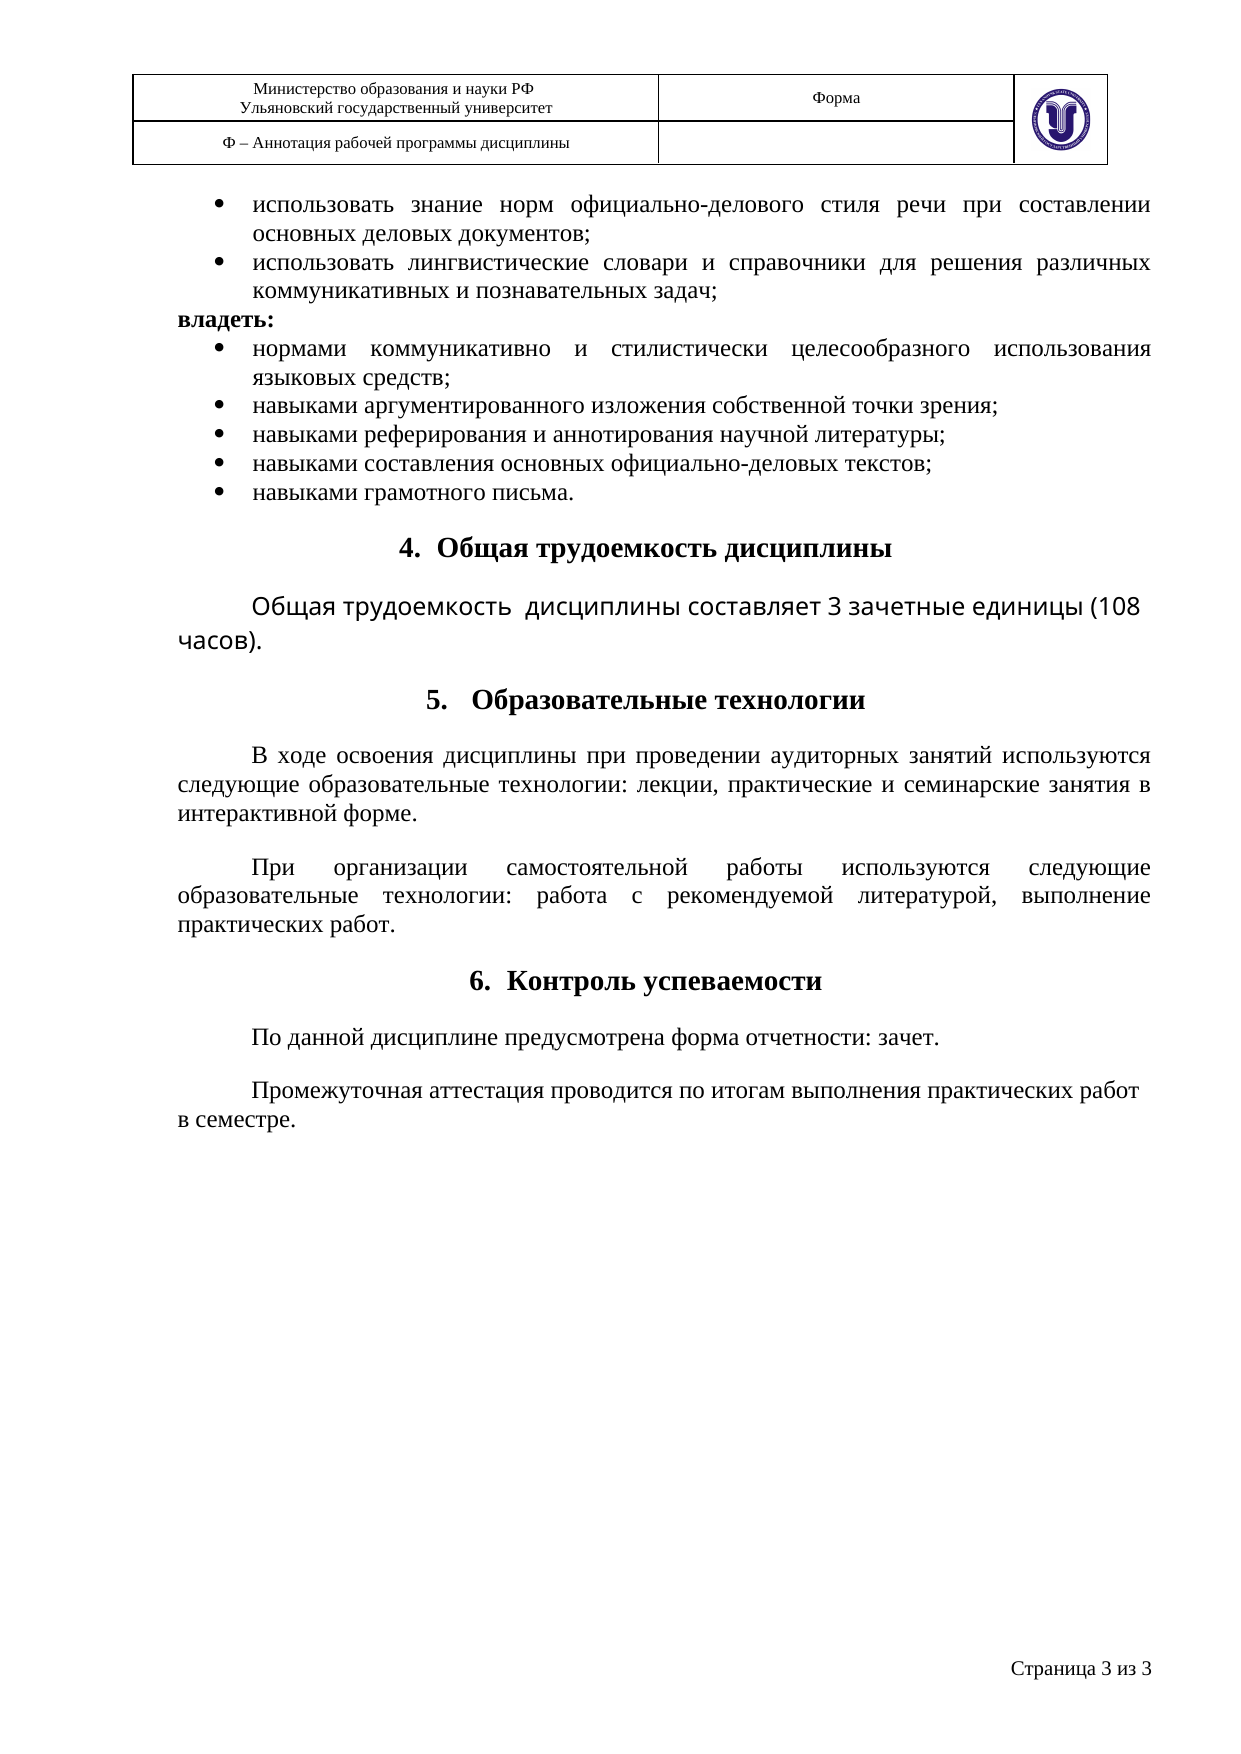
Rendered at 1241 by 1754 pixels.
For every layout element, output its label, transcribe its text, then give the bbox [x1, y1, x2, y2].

text Контроль успеваемости [140, 963, 1152, 997]
list навыками составления основных официально-деловых текстов; [215, 448, 1152, 477]
text Общая трудоемкость дисциплины [140, 530, 1152, 564]
list нормами коммуникативно и стилистически целесообразного использования языковых средств; [215, 333, 1152, 390]
list При организации самостоятельной работы используются следующие образовательные технологии: работа с рекомендуемой литературой, выполнение практических работ. [177, 852, 1152, 938]
list Общая трудоемкость дисциплины составляет 3 зачетные единицы (108 часов). [177, 589, 1152, 657]
picture [1031, 88, 1091, 151]
list использовать лингвистические словари и справочники для решения различных коммуникативных и познавательных задач; [215, 247, 1152, 304]
text Образовательные технологии [140, 682, 1152, 716]
list По данной дисциплине предусмотрена форма отчетности: зачет. [177, 1022, 1152, 1050]
text владеть: [177, 304, 1152, 333]
list Промежуточная аттестация проводится по итогам выполнения практических работ в семестре. [177, 1075, 1152, 1133]
list В ходе освоения дисциплины при проведении аудиторных занятий используются следующие образовательные технологии: лекции, практические и семинарские занятия в интерактивной форме. [177, 741, 1152, 827]
list навыками аргументированного изложения собственной точки зрения; [215, 390, 1152, 419]
list навыками реферирования и аннотирования научной литературы; [215, 419, 1152, 448]
list использовать знание норм официально-делового стиля речи при составлении основных деловых документов; [215, 189, 1152, 247]
list навыками грамотного письма. [215, 477, 1152, 505]
